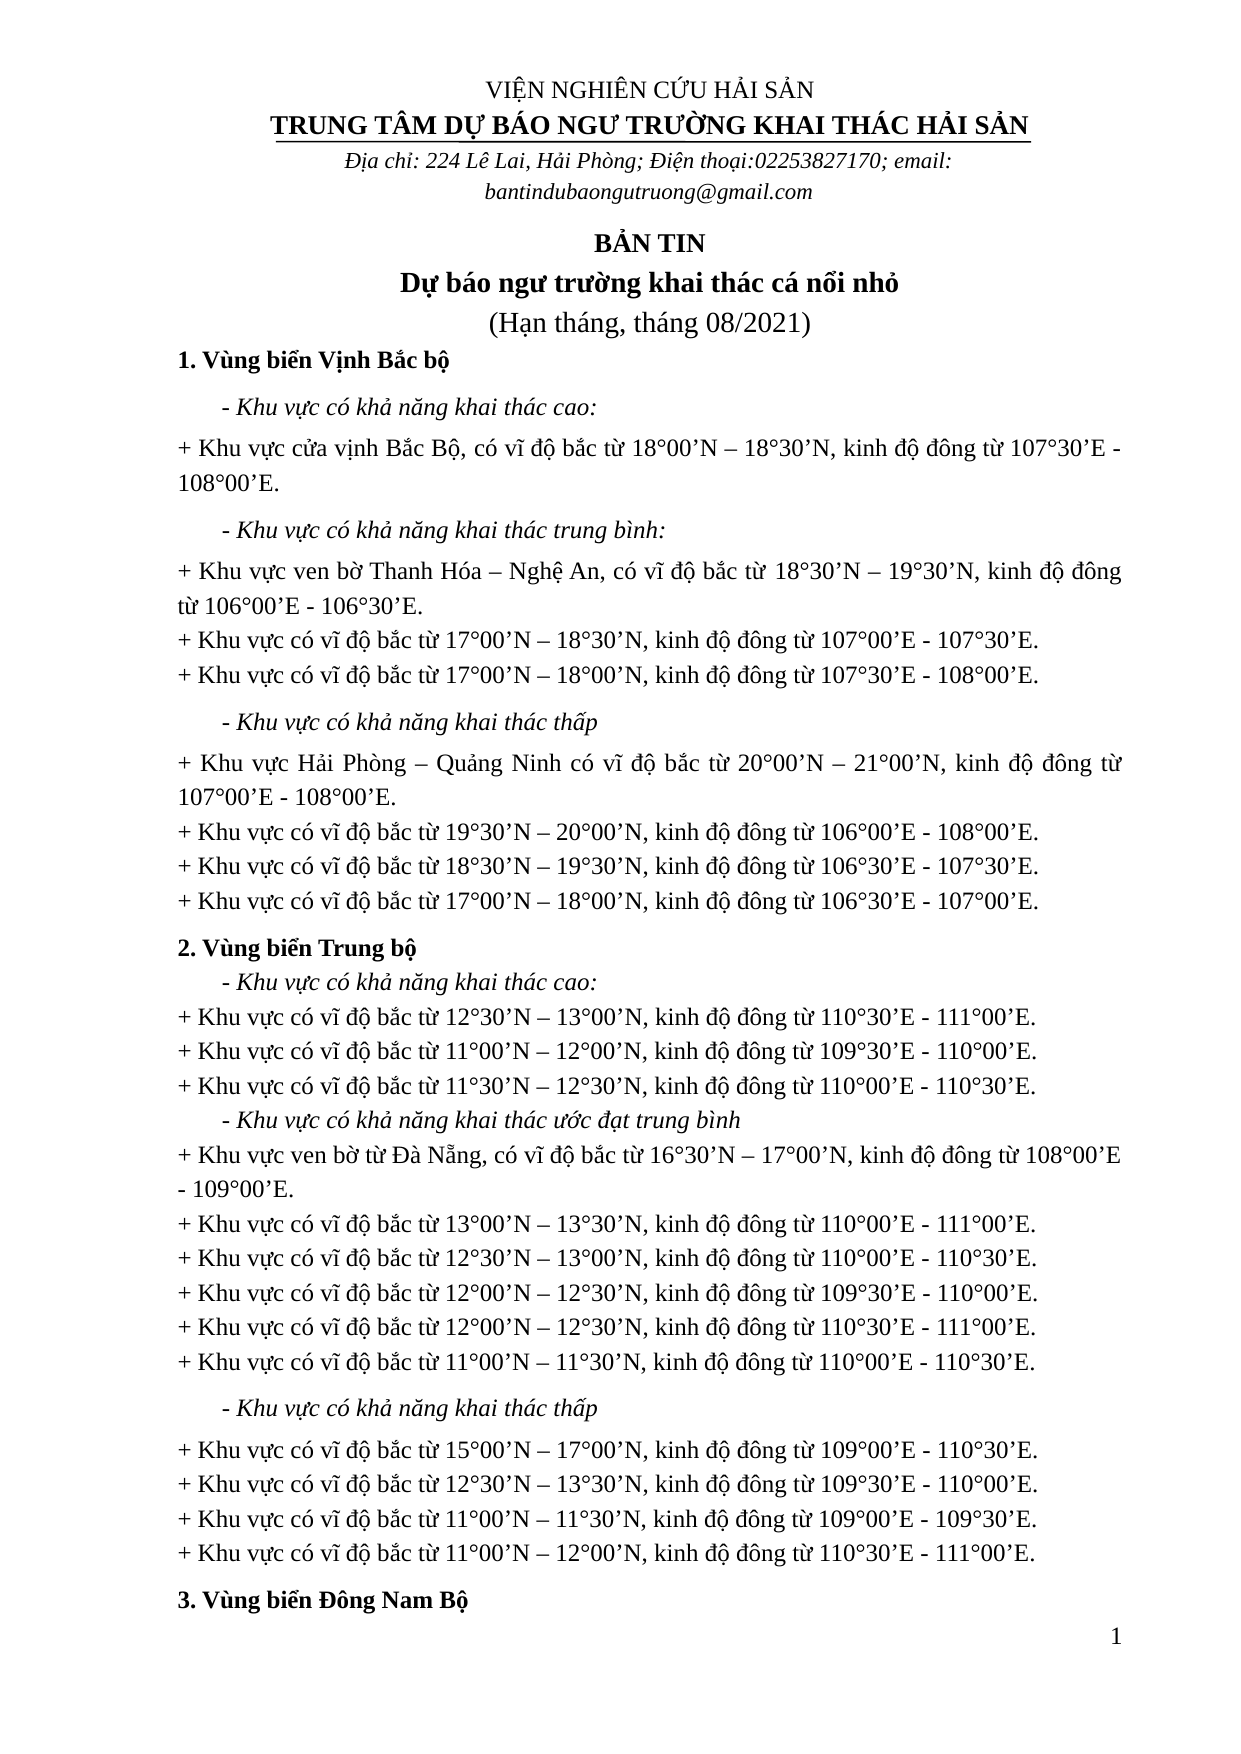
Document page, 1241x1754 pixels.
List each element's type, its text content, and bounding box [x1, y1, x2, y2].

text + Khu vực ven bờ Thanh Hóa – Nghệ An, có vĩ độ bắc từ 18°30’N – 19°30’N, kinh độ đông từ 106°00’E - 106°30’E. [177, 556, 1122, 619]
text 3. Vùng biển Đông Nam Bộ [177, 1585, 1122, 1614]
text + Khu vực có vĩ độ bắc từ 12°30’N – 13°00’N, kinh độ đông từ 110°00’E - 110°30’E. [177, 1243, 1122, 1272]
text + Khu vực có vĩ độ bắc từ 11°00’N – 12°00’N, kinh độ đông từ 109°30’E - 110°00’E. [177, 1036, 1122, 1065]
text + Khu vực có vĩ độ bắc từ 13°00’N – 13°30’N, kinh độ đông từ 110°00’E - 111°00’E. [177, 1209, 1122, 1237]
text - Khu vực có khả năng khai thác thấp [177, 1393, 1122, 1422]
text BẢN TIN [177, 228, 1122, 259]
text + Khu vực có vĩ độ bắc từ 12°00’N – 12°30’N, kinh độ đông từ 110°30’E - 111°00’E. [177, 1312, 1122, 1341]
text + Khu vực có vĩ độ bắc từ 19°30’N – 20°00’N, kinh độ đông từ 106°00’E - 108°00’E. [177, 817, 1122, 846]
text - Khu vực có khả năng khai thác ước đạt trung bình [177, 1105, 1122, 1134]
text 1. Vùng biển Vịnh Bắc bộ [177, 345, 1122, 374]
text - Khu vực có khả năng khai thác cao: [177, 392, 1122, 421]
text + Khu vực có vĩ độ bắc từ 18°30’N – 19°30’N, kinh độ đông từ 106°30’E - 107°30’E. [177, 851, 1122, 880]
text + Khu vực có vĩ độ bắc từ 17°00’N – 18°00’N, kinh độ đông từ 106°30’E - 107°00’E. [177, 886, 1122, 914]
text + Khu vực có vĩ độ bắc từ 11°00’N – 11°30’N, kinh độ đông từ 110°00’E - 110°30’E. [177, 1347, 1122, 1375]
text + Khu vực có vĩ độ bắc từ 11°30’N – 12°30’N, kinh độ đông từ 110°00’E - 110°30’E. [177, 1071, 1122, 1099]
text (Hạn tháng, tháng 08/2021) [177, 305, 1122, 339]
text + Khu vực có vĩ độ bắc từ 17°00’N – 18°00’N, kinh độ đông từ 107°30’E - 108°00’E. [177, 660, 1122, 688]
text + Khu vực cửa vịnh Bắc Bộ, có vĩ độ bắc từ 18°00’N – 18°30’N, kinh độ đông từ 107°30’E - 108°00’E. [177, 433, 1122, 497]
text + Khu vực có vĩ độ bắc từ 12°00’N – 12°30’N, kinh độ đông từ 109°30’E - 110°00’E. [177, 1278, 1122, 1306]
text + Khu vực có vĩ độ bắc từ 11°00’N – 12°00’N, kinh độ đông từ 110°30’E - 111°00’E. [177, 1538, 1122, 1567]
text + Khu vực có vĩ độ bắc từ 12°30’N – 13°30’N, kinh độ đông từ 109°30’E - 110°00’E. [177, 1469, 1122, 1498]
text + Khu vực có vĩ độ bắc từ 15°00’N – 17°00’N, kinh độ đông từ 109°00’E - 110°30’E. [177, 1435, 1122, 1463]
text + Khu vực Hải Phòng – Quảng Ninh có vĩ độ bắc từ 20°00’N – 21°00’N, kinh độ đông từ 107°00’E - 108°00’E. [177, 748, 1122, 811]
text - Khu vực có khả năng khai thác cao: [177, 967, 1122, 996]
text + Khu vực ven bờ từ Đà Nẵng, có vĩ độ bắc từ 16°30’N – 17°00’N, kinh độ đông từ 108°00’E - 109°00’E. [177, 1140, 1122, 1203]
text 2. Vùng biển Trung bộ [177, 933, 1122, 962]
text Dự báo ngư trường khai thác cá nổi nhỏ [177, 265, 1122, 298]
text - Khu vực có khả năng khai thác thấp [177, 707, 1122, 735]
text - Khu vực có khả năng khai thác trung bình: [177, 515, 1122, 544]
text + Khu vực có vĩ độ bắc từ 12°30’N – 13°00’N, kinh độ đông từ 110°30’E - 111°00’E. [177, 1002, 1122, 1031]
text + Khu vực có vĩ độ bắc từ 11°00’N – 11°30’N, kinh độ đông từ 109°00’E - 109°30’E. [177, 1504, 1122, 1532]
text + Khu vực có vĩ độ bắc từ 17°00’N – 18°30’N, kinh độ đông từ 107°00’E - 107°30’E. [177, 625, 1122, 654]
